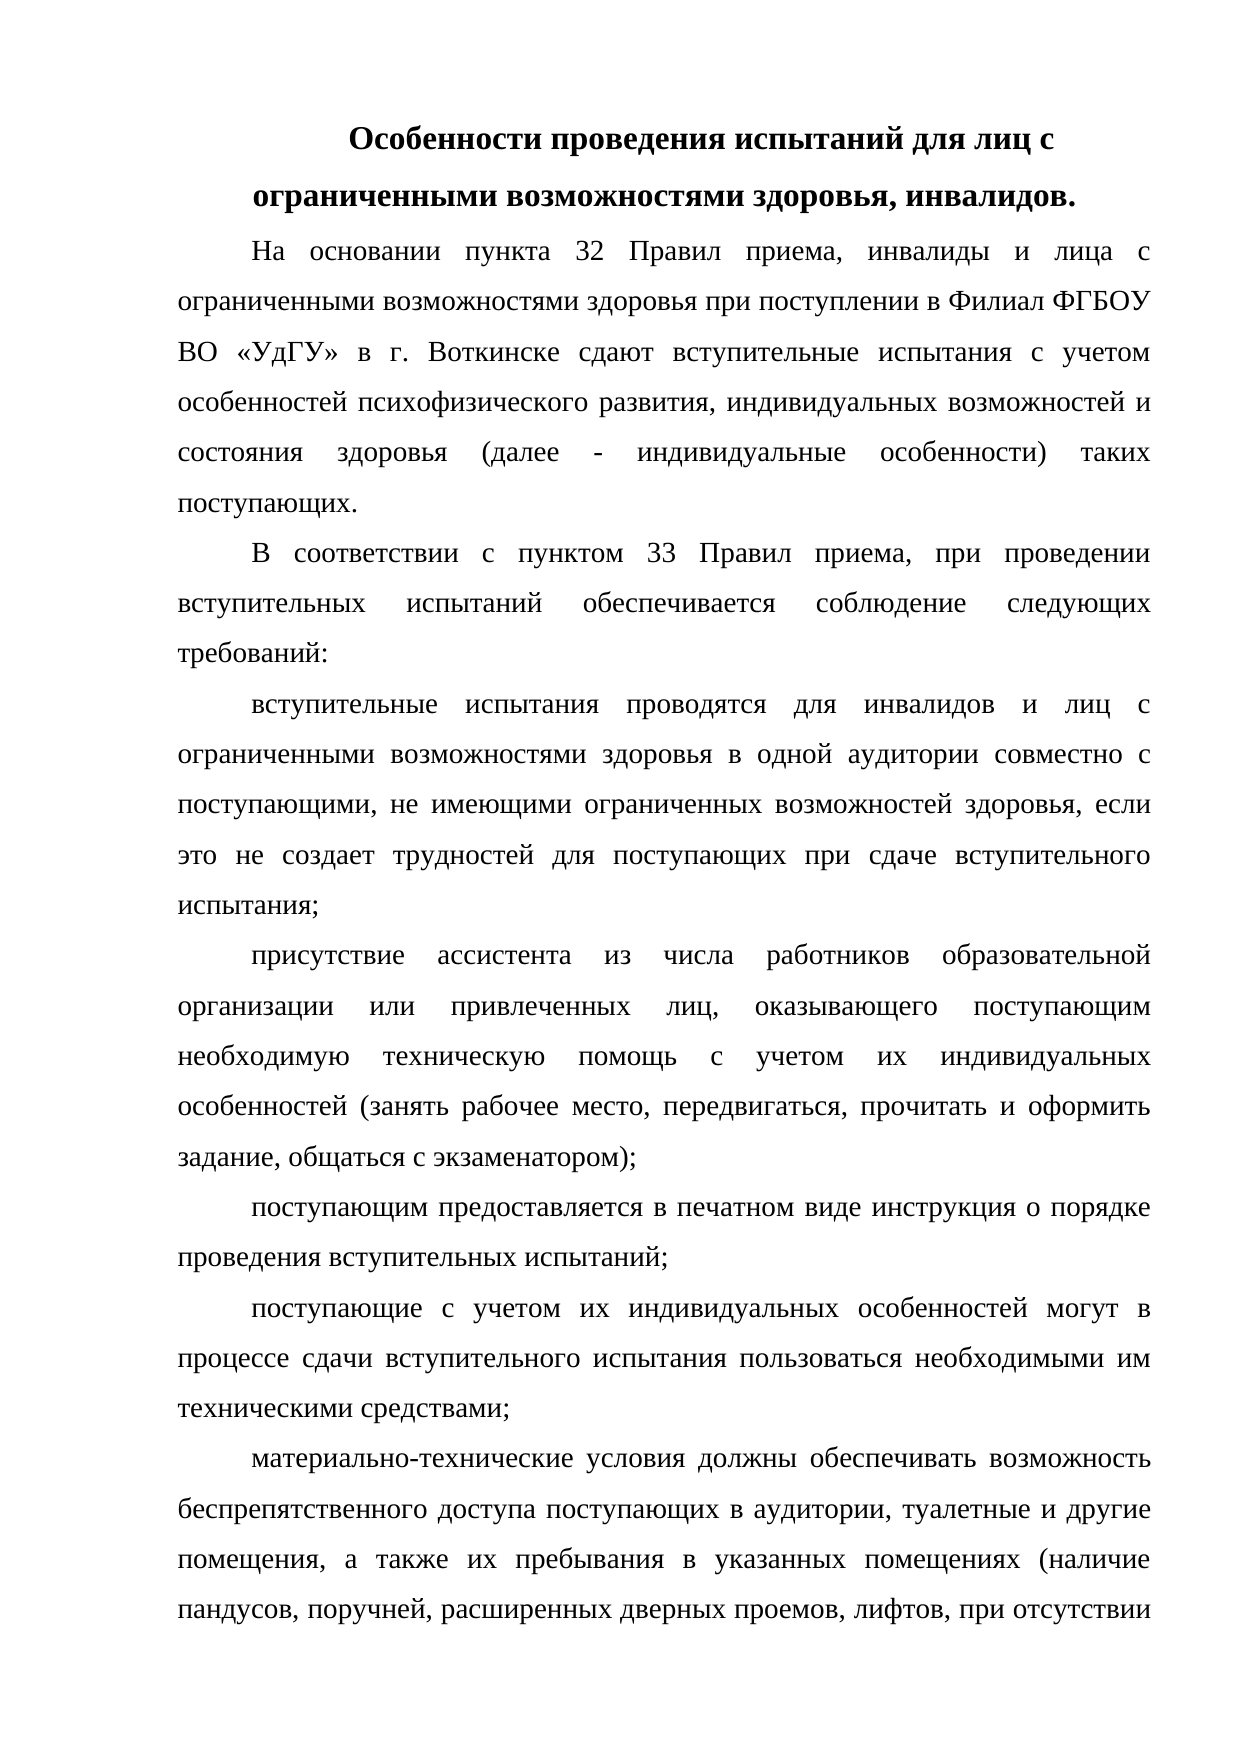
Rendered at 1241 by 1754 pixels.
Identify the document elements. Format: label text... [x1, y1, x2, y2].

text вступительные испытания проводятся для инвалидов и лиц с ограниченными возможностями здоровья в одной аудитории совместно с поступающими, не имеющими ограниченных возможностей здоровья, если это не создает трудностей для поступающих при сдаче вступительного испытания; [177, 686, 1152, 921]
text На основании пункта 32 Правил приема, инвалиды и лица с ограниченными возможностями здоровья при поступлении в Филиал ФГБОУ ВО «УдГУ» в г. Воткинске сдают вступительные испытания с учетом особенностей психофизического развития, индивидуальных возможностей и состояния здоровья (далее - индивидуальные особенности) таких поступающих. [177, 233, 1152, 518]
text поступающим предоставляется в печатном виде инструкция о порядке проведения вступительных испытаний; [177, 1189, 1152, 1273]
text поступающие с учетом их индивидуальных особенностей могут в процессе сдачи вступительного испытания пользоваться необходимыми им техническими средствами; [177, 1290, 1152, 1424]
text В соответствии с пунктом 33 Правил приема, при проведении вступительных испытаний обеспечивается соблюдение следующих требований: [177, 535, 1152, 669]
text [177, 1441, 1152, 1625]
text присутствие ассистента из числа работников образовательной организации или привлеченных лиц, оказывающего поступающим необходимую техническую помощь с учетом их индивидуальных особенностей (занять рабочее место, передвигаться, прочитать и оформить задание, общаться с экзаменатором); [177, 937, 1152, 1172]
text Особенности проведения испытаний для лиц с ограниченными возможностями здоровья, инвалидов. [177, 118, 1152, 214]
